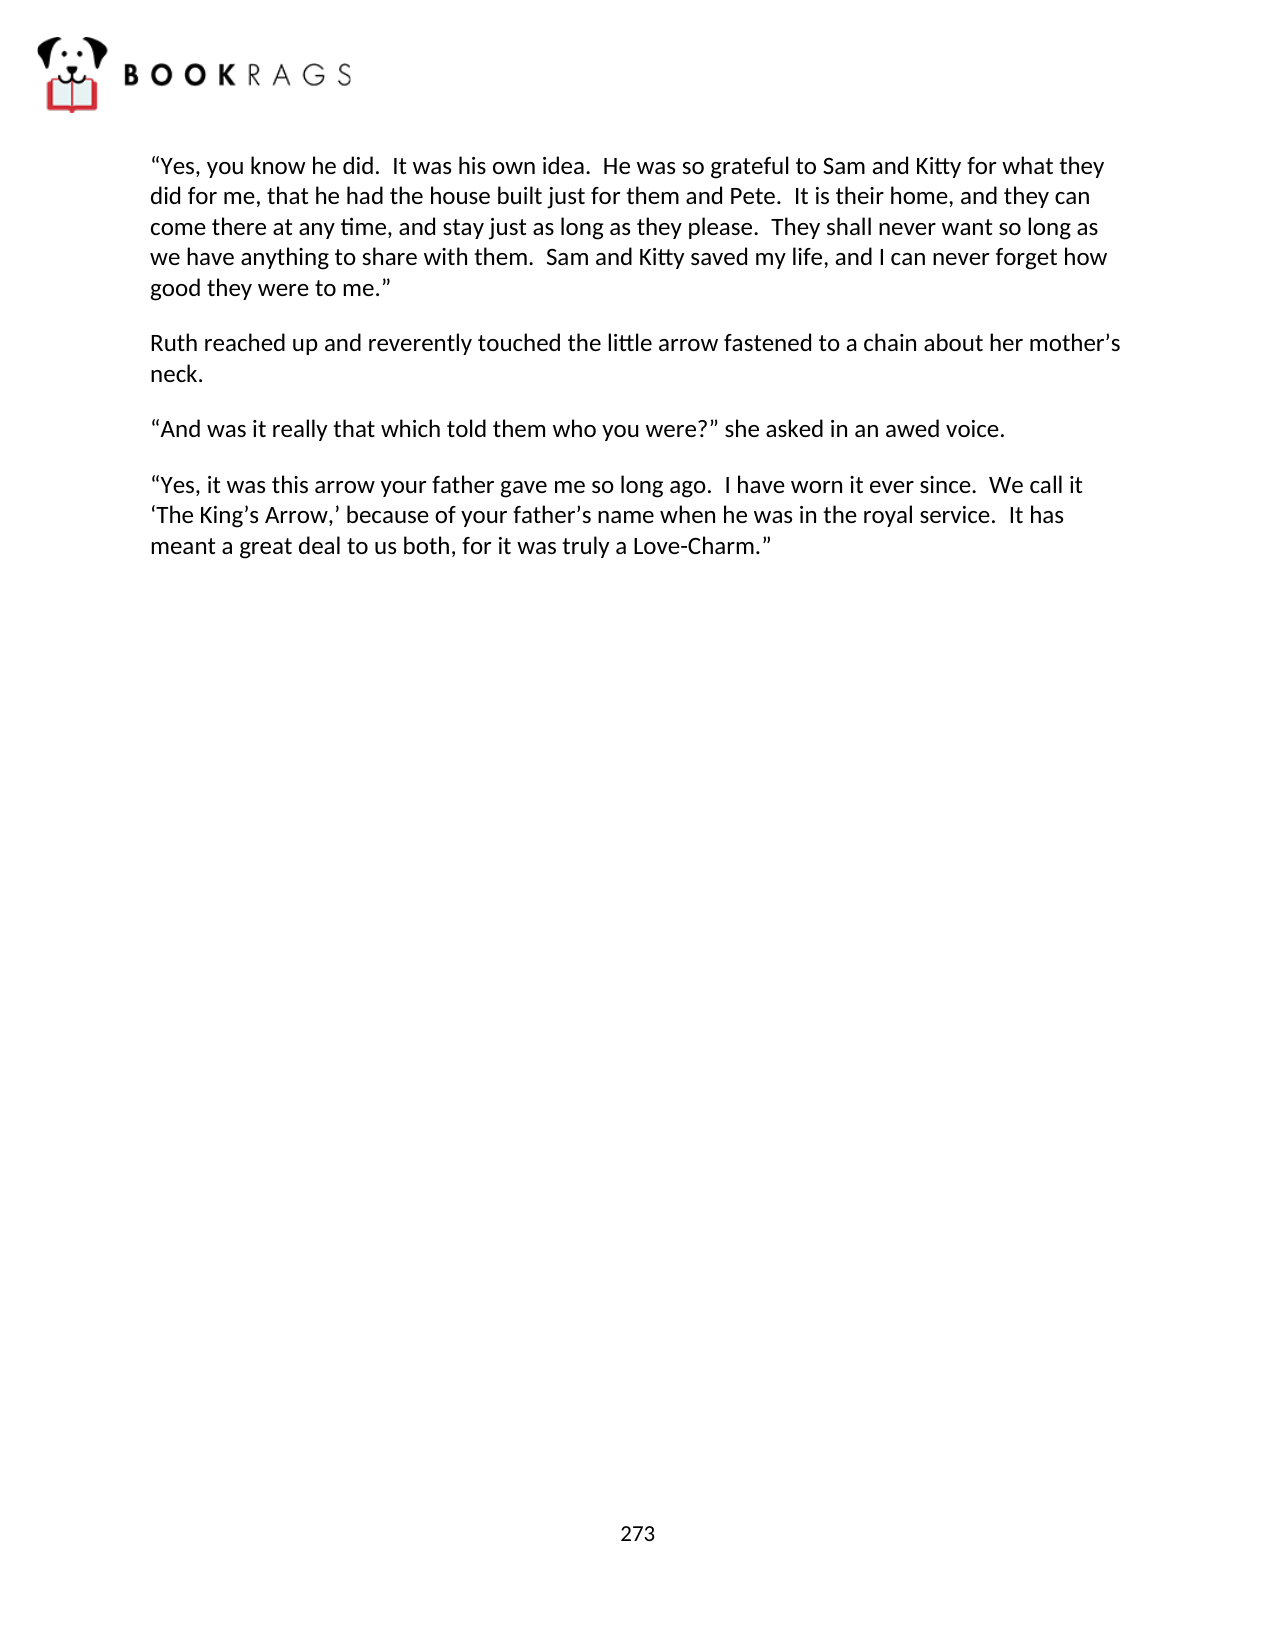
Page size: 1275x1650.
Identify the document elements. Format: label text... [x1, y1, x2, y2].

text Ruth reached up and reverently touched the little arrow fastened to a chain about her mother’s neck. [150, 328, 1125, 389]
text “Yes, it was this arrow your father gave me so long ago. I have worn it ever since. We call it ‘The King’s Arrow,’ because of your father’s name when he was in the royal service. It has meant a great deal to us both, for it was truly a Love-Charm.” [150, 469, 1125, 561]
text “Yes, you know he did. It was his own idea. He was so grateful to Sam and Kitty for what they did for me, that he had the house built just for them and Pete. It is their home, and they can come there at any time, and stay just as long as they please. They shall never want so long as we have anything to share with them. Sam and Kitty saved my life, and I can never forget how good they were to me.” [150, 150, 1125, 303]
text “And was it really that which told them who you were?” she asked in an awed voice. [150, 414, 1125, 444]
picture [37, 37, 351, 113]
